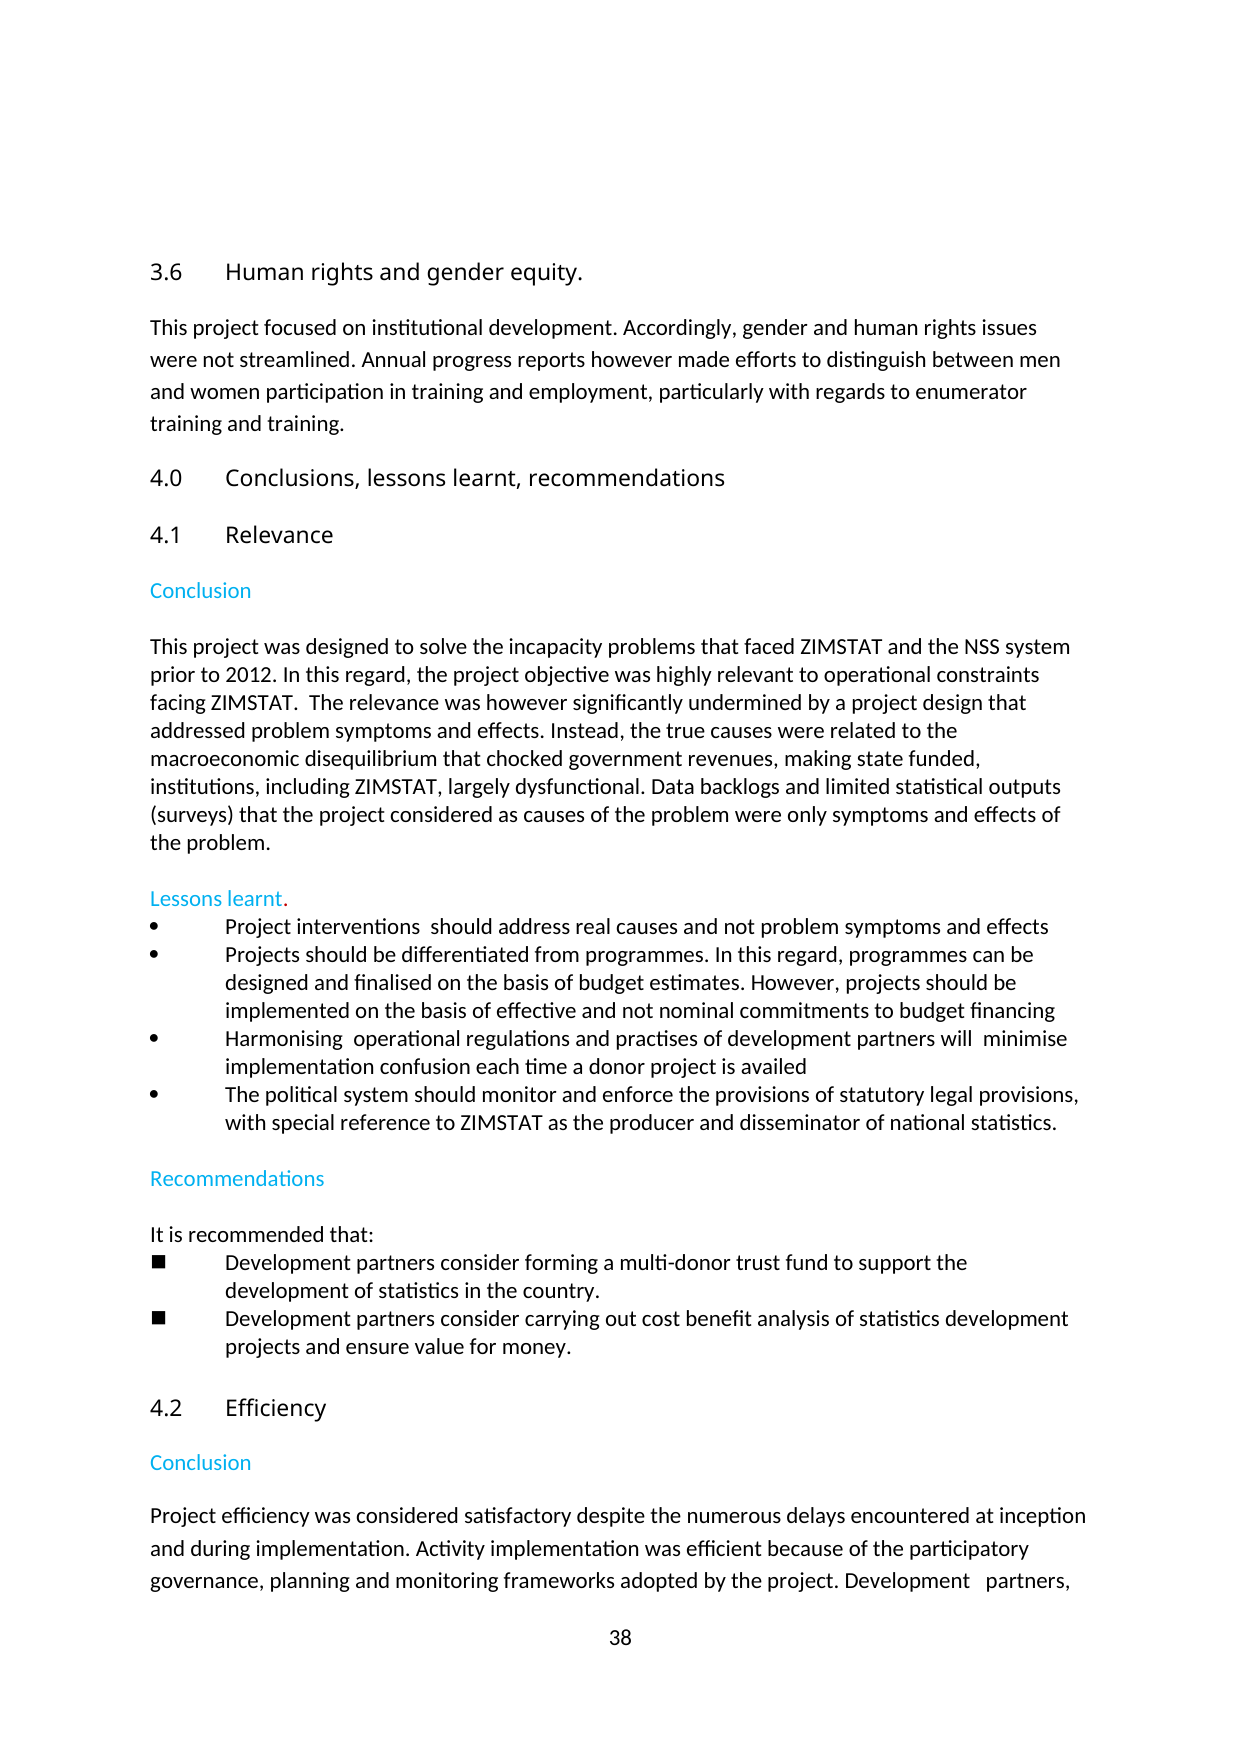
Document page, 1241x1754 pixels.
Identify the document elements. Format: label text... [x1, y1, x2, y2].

list Harmonising operational regulations and practises of development partners will minimise implementation confusion each time a donor project is availed [150, 1024, 1090, 1080]
list Development partners consider forming a multi-donor trust fund to support the development of statistics in the country. [150, 1248, 1090, 1304]
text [150, 1502, 1090, 1594]
text This project was designed to solve the incapacity problems that faced ZIMSTAT and the NSS system prior to 2012. In this regard, the project objective was highly relevant to operational constraints facing ZIMSTAT. The relevance was however significantly undermined by a project design that addressed problem symptoms and effects. Instead, the true causes were related to the macroeconomic disequilibrium that chocked government revenues, making state funded, institutions, including ZIMSTAT, largely dysfunctional. Data backlogs and limited statistical outputs (surveys) that the project considered as causes of the problem were only symptoms and effects of the problem. [150, 632, 1090, 856]
text It is recommended that: [150, 1220, 1090, 1248]
list Projects should be differentiated from programmes. In this regard, programmes can be designed and finalised on the basis of budget estimates. However, projects should be implemented on the basis of effective and not nominal commitments to budget financing [150, 940, 1090, 1024]
list Development partners consider carrying out cost benefit analysis of statistics development projects and ensure value for money. [150, 1304, 1090, 1361]
text Conclusion [150, 1448, 1090, 1477]
text 4.2 Efficiency [150, 1392, 1090, 1423]
list The political system should monitor and enforce the provisions of statutory legal provisions, with special reference to ZIMSTAT as the producer and disseminator of national statistics. [150, 1080, 1090, 1136]
text Recommendations [150, 1164, 1090, 1192]
list Project interventions should address real causes and not problem symptoms and effects [150, 912, 1090, 940]
text This project focused on institutional development. Accordingly, gender and human rights issues were not streamlined. Annual progress reports however made efforts to distinguish between men and women participation in training and employment, particularly with regards to enumerator training and training. [150, 313, 1090, 437]
text 4.0 Conclusions, lessons learnt, recommendations [150, 462, 1090, 494]
text Conclusion [150, 576, 1090, 604]
text 3.6 Human rights and gender equity. [150, 256, 1090, 287]
text Lessons learnt. [150, 884, 1090, 912]
text 4.1 Relevance [150, 519, 1090, 550]
